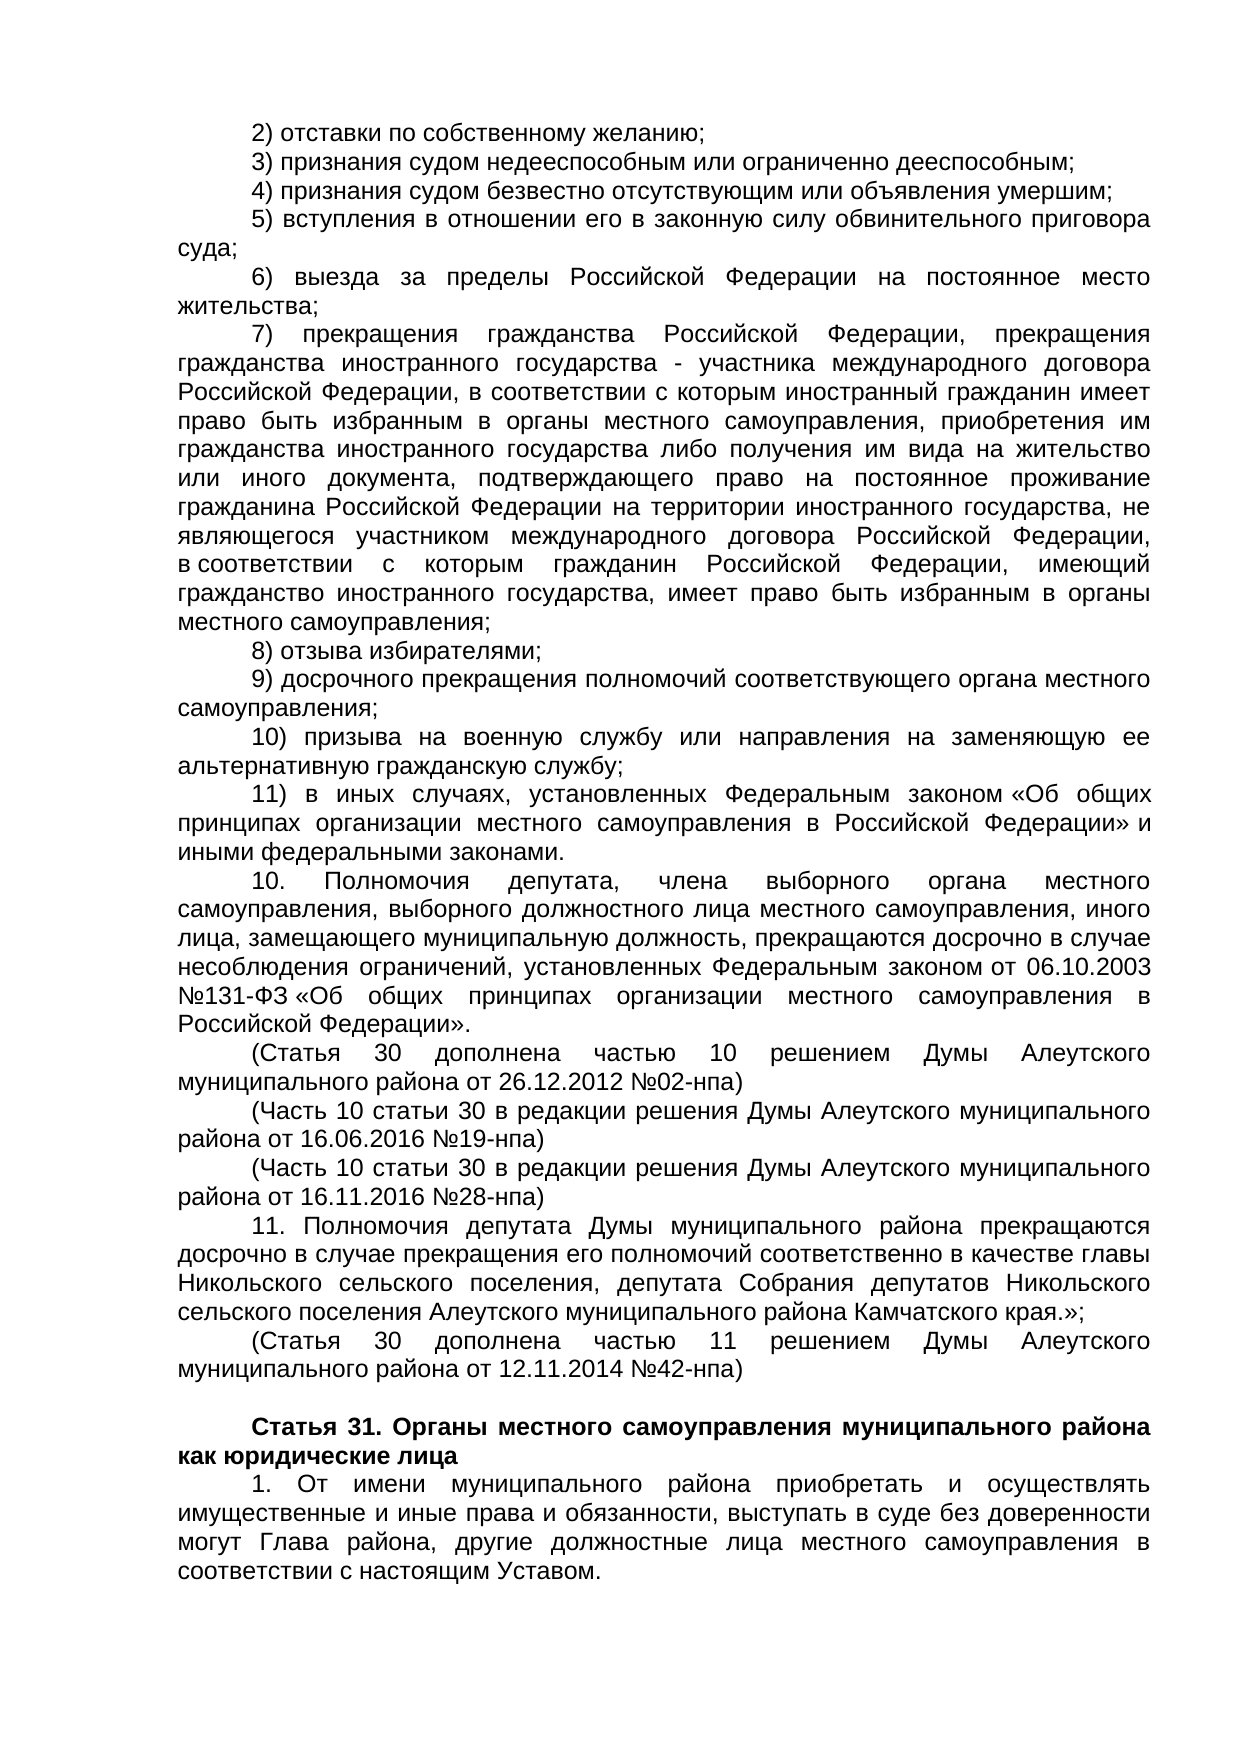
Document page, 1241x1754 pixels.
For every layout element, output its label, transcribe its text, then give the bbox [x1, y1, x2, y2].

text (Статья 30 дополнена частью 11 решением Думы Алеутского муниципального района от 12.11.2014 №42-нпа) [177, 1326, 1152, 1383]
text 8) отзыва избирателями; [177, 636, 1152, 664]
text 10) призыва на военную службу или направления на заменяющую ее альтернативную гражданскую службу; [177, 722, 1152, 779]
text Статья 31. Органы местного самоуправления муниципального района как юридические лица [177, 1412, 1152, 1469]
text 10. Полномочия депутата, члена выборного органа местного самоуправления, выборного должностного лица местного самоуправления, иного лица, замещающего муниципальную должность, прекращаются досрочно в случае несоблюдения ограничений, установленных Федеральным законом от 06.10.2003 №131-ФЗ «Об общих принципах организации местного самоуправления в Российской Федерации». [177, 866, 1152, 1038]
text (Статья 30 дополнена частью 10 решением Думы Алеутского муниципального района от 26.12.2012 №02-нпа) [177, 1038, 1152, 1096]
text 7) прекращения гражданства Российской Федерации, прекращения гражданства иностранного государства - участника международного договора Российской Федерации, в соответствии с которым иностранный гражданин имеет право быть избранным в органы местного самоуправления, приобретения им гражданства иностранного государства либо получения им вида на жительство или иного документа, подтверждающего право на постоянное проживание гражданина Российской Федерации на территории иностранного государства, не являющегося участником международного договора Российской Федерации, в соответствии с которым гражданин Российской Федерации, имеющий гражданство иностранного государства, имеет право быть избранным в органы местного самоуправления; [177, 319, 1152, 636]
text (Часть 10 статьи 30 в редакции решения Думы Алеутского муниципального района от 16.06.2016 №19-нпа) [177, 1096, 1152, 1153]
text 1. От имени муниципального района приобретать и осуществлять имущественные и иные права и обязанности, выступать в суде без доверенности могут Глава района, другие должностные лица местного самоуправления в соответствии с настоящим Уставом. [177, 1469, 1152, 1584]
text 11. Полномочия депутата Думы муниципального района прекращаются досрочно в случае прекращения его полномочий соответственно в качестве главы Никольского сельского поселения, депутата Собрания депутатов Никольского сельского поселения Алеутского муниципального района Камчатского края.»; [177, 1211, 1152, 1326]
text 6) выезда за пределы Российской Федерации на постоянное место жительства; [177, 262, 1152, 319]
text 3) признания судом недееспособным или ограниченно дееспособным; [177, 147, 1152, 176]
text 5) вступления в отношении его в законную силу обвинительного приговора суда; [177, 204, 1152, 262]
text 2) отставки по собственному желанию; [177, 118, 1152, 147]
text 9) досрочного прекращения полномочий соответствующего органа местного самоуправления; [177, 664, 1152, 722]
text 4) признания судом безвестно отсутствующим или объявления умершим; [177, 176, 1152, 204]
text (Часть 10 статьи 30 в редакции решения Думы Алеутского муниципального района от 16.11.2016 №28-нпа) [177, 1153, 1152, 1211]
text 11) в иных случаях, установленных Федеральным законом «Об общих принципах организации местного самоуправления в Российской Федерации» и иными федеральными законами. [177, 779, 1152, 866]
